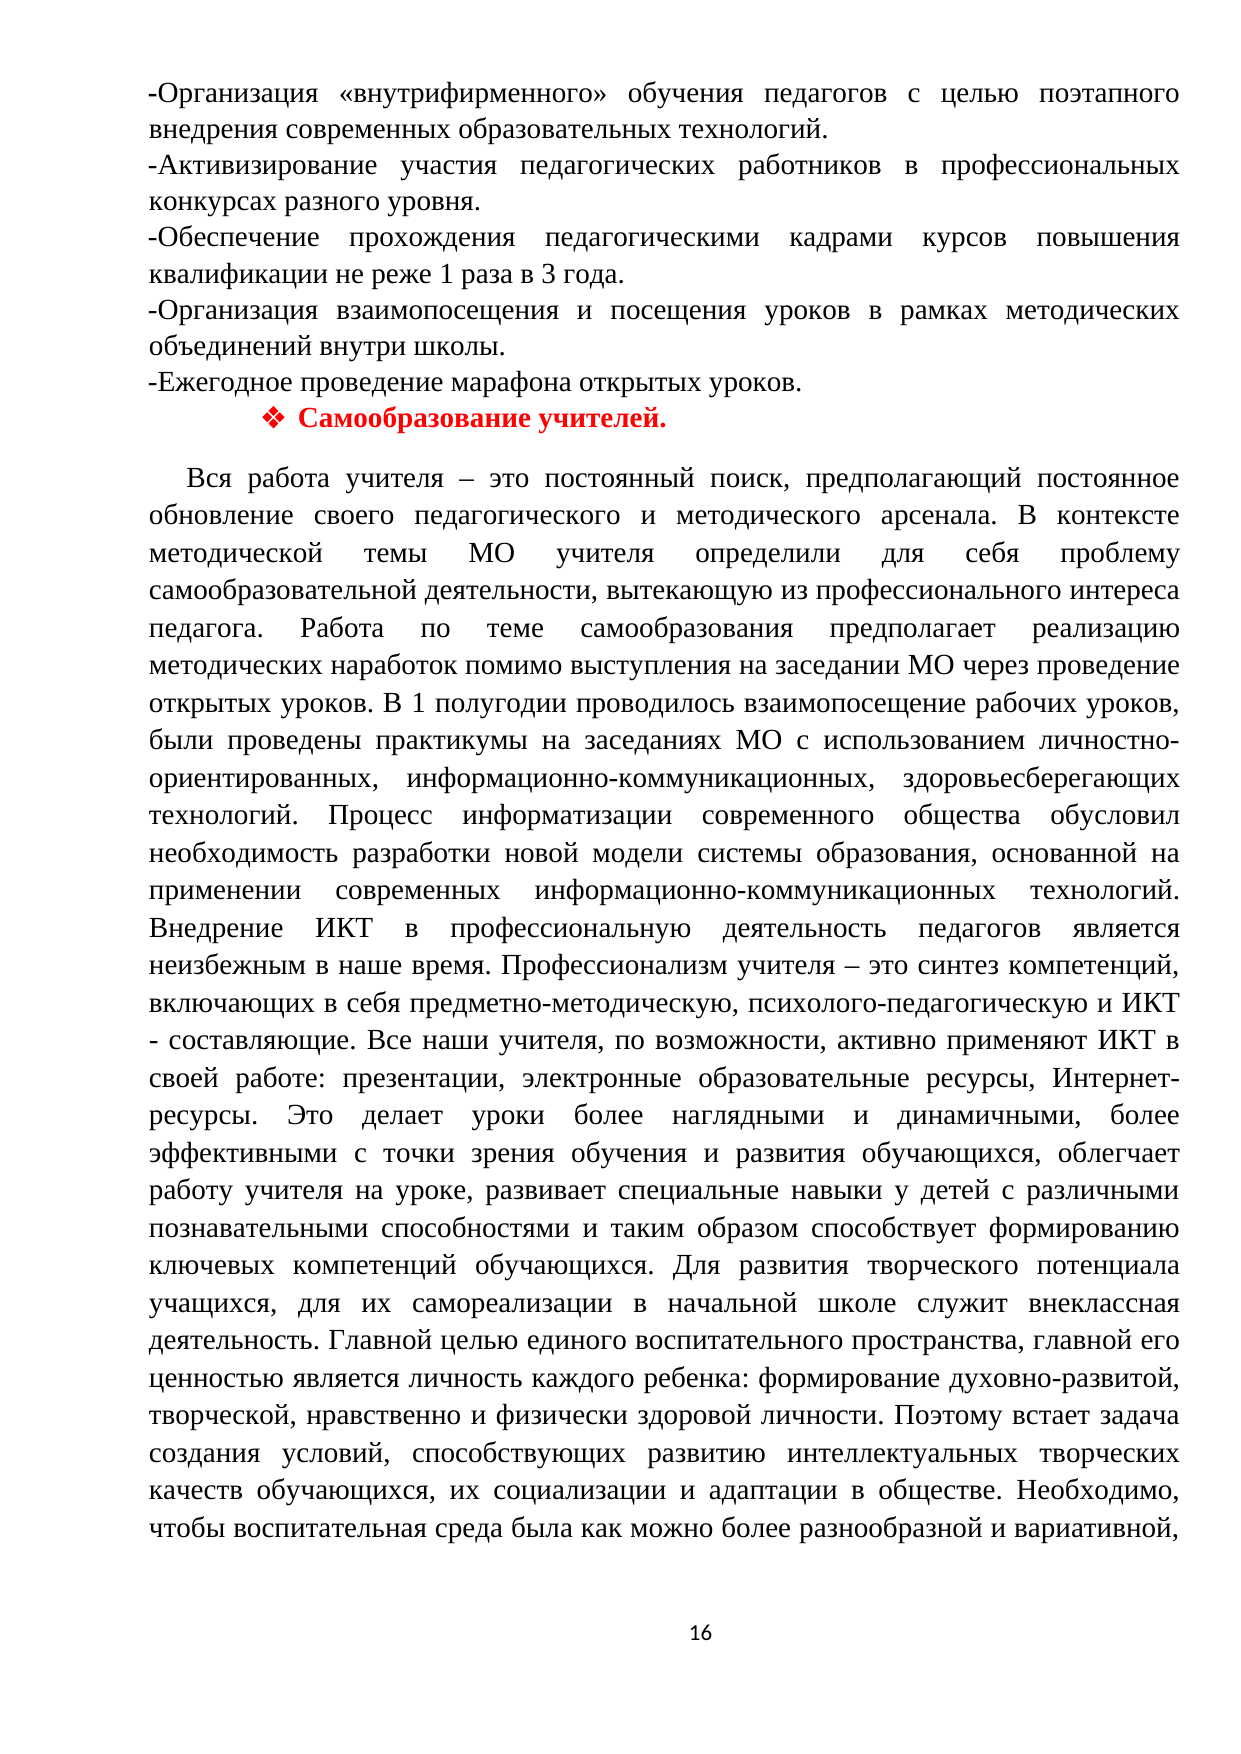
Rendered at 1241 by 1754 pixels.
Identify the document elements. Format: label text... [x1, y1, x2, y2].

text -Ежегодное проведение марафона открытых уроков. [148, 364, 1181, 398]
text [149, 460, 1181, 1543]
list Самообразование учителей. [260, 400, 1181, 434]
text -Обеспечение прохождения педагогическими кадрами курсов повышения квалификации не реже 1 раза в 3 года. [148, 219, 1181, 289]
text -Активизирование участия педагогических работников в профессиональных конкурсах разного уровня. [148, 147, 1181, 217]
text -Организация «внутрифирменного» обучения педагогов с целью поэтапного внедрения современных образовательных технологий. [148, 75, 1181, 145]
text -Организация взаимопосещения и посещения уроков в рамках методических объединений внутри школы. [148, 292, 1181, 362]
